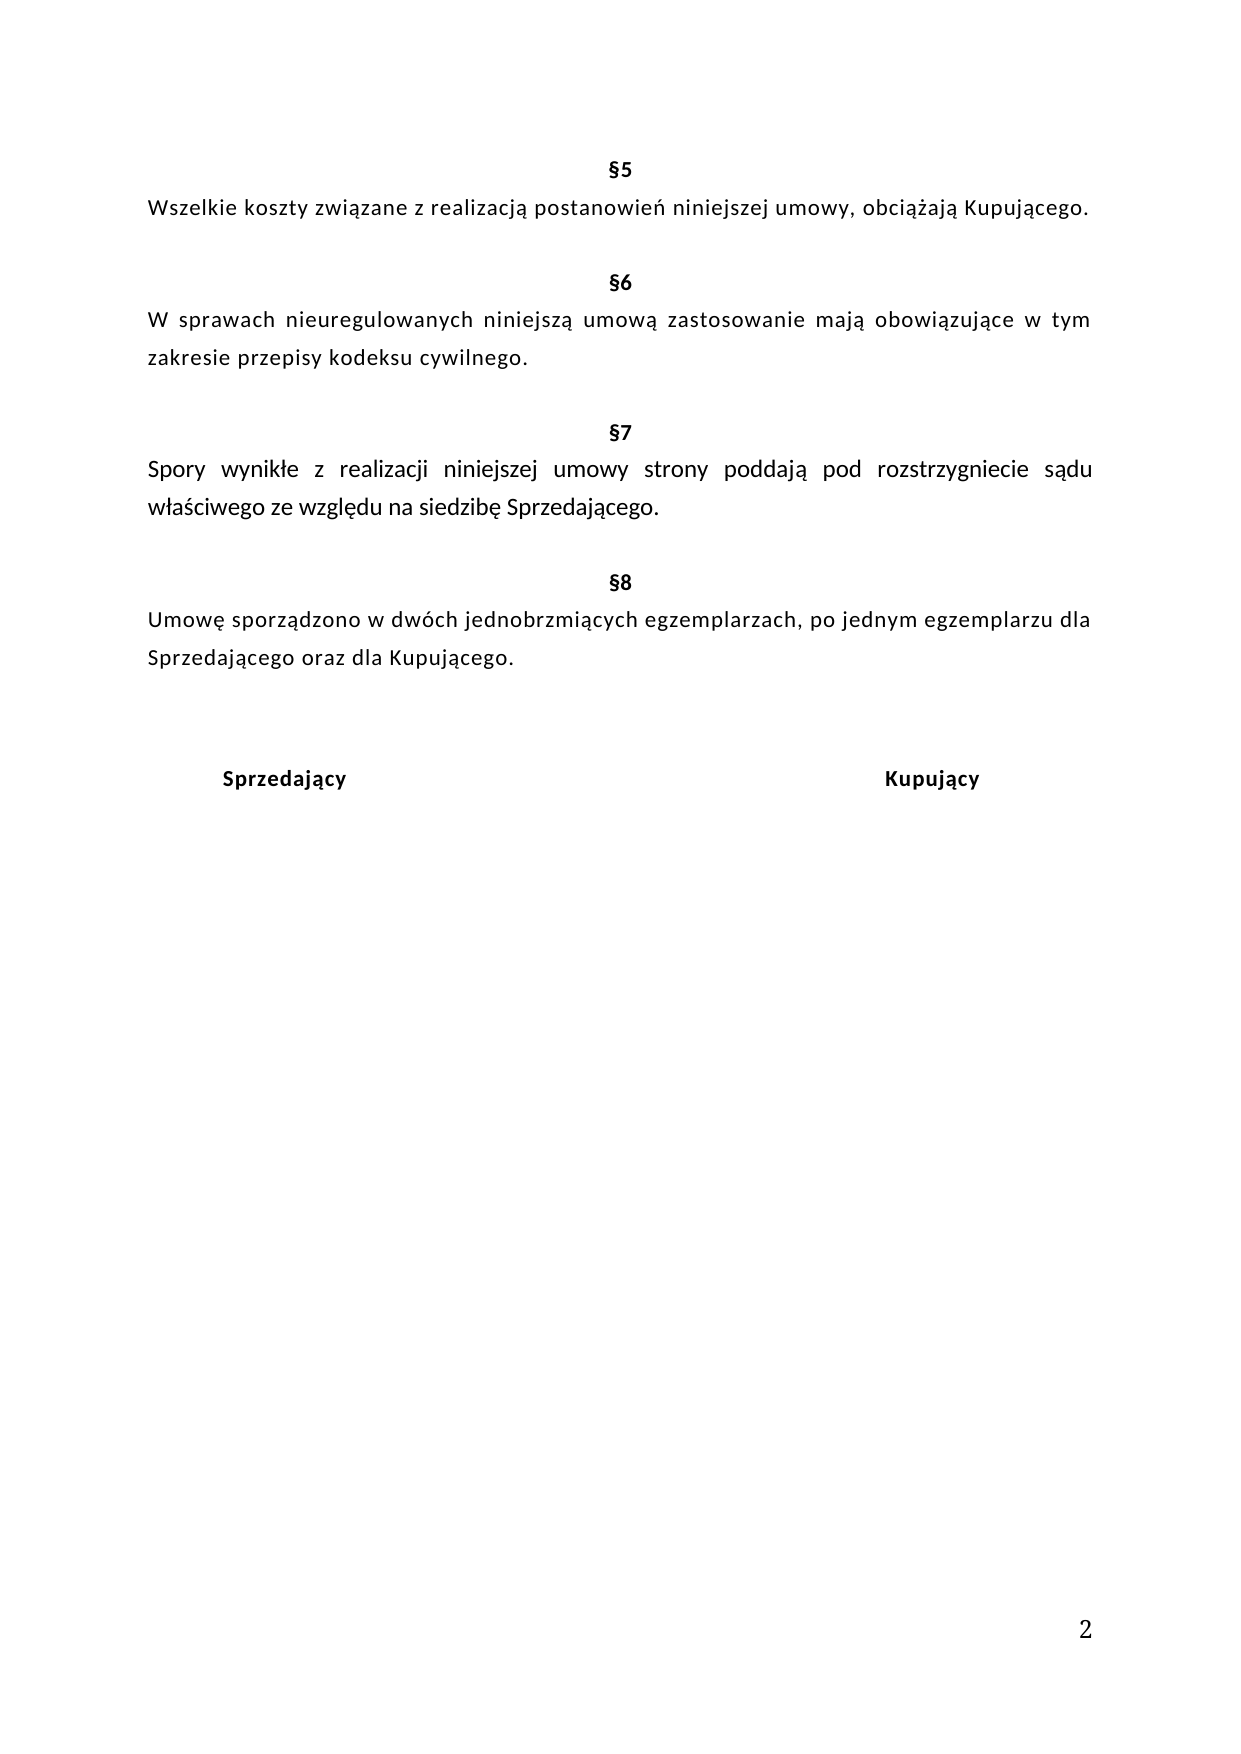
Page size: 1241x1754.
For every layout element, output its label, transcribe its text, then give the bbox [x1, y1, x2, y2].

text Sprzedający Kupujący [148, 764, 1092, 792]
text Umowę sporządzono w dwóch jednobrzmiących egzemplarzach, po jednym egzemplarzu dla Sprzedającego oraz dla Kupującego. [148, 598, 1092, 673]
text Spory wynikłe z realizacji niniejszej umowy strony poddają pod rozstrzygniecie sądu właściwego ze względu na siedzibę Sprzedającego. [148, 448, 1092, 523]
text §8 [148, 560, 1092, 598]
text §5 [148, 148, 1092, 185]
text Wszelkie koszty związane z realizacją postanowień niniejszej umowy, obciążają Kupującego. [148, 185, 1092, 223]
text §7 [148, 410, 1092, 448]
text §6 [148, 260, 1092, 298]
text W sprawach nieuregulowanych niniejszą umową zastosowanie mają obowiązujące w tym zakresie przepisy kodeksu cywilnego. [148, 298, 1092, 373]
